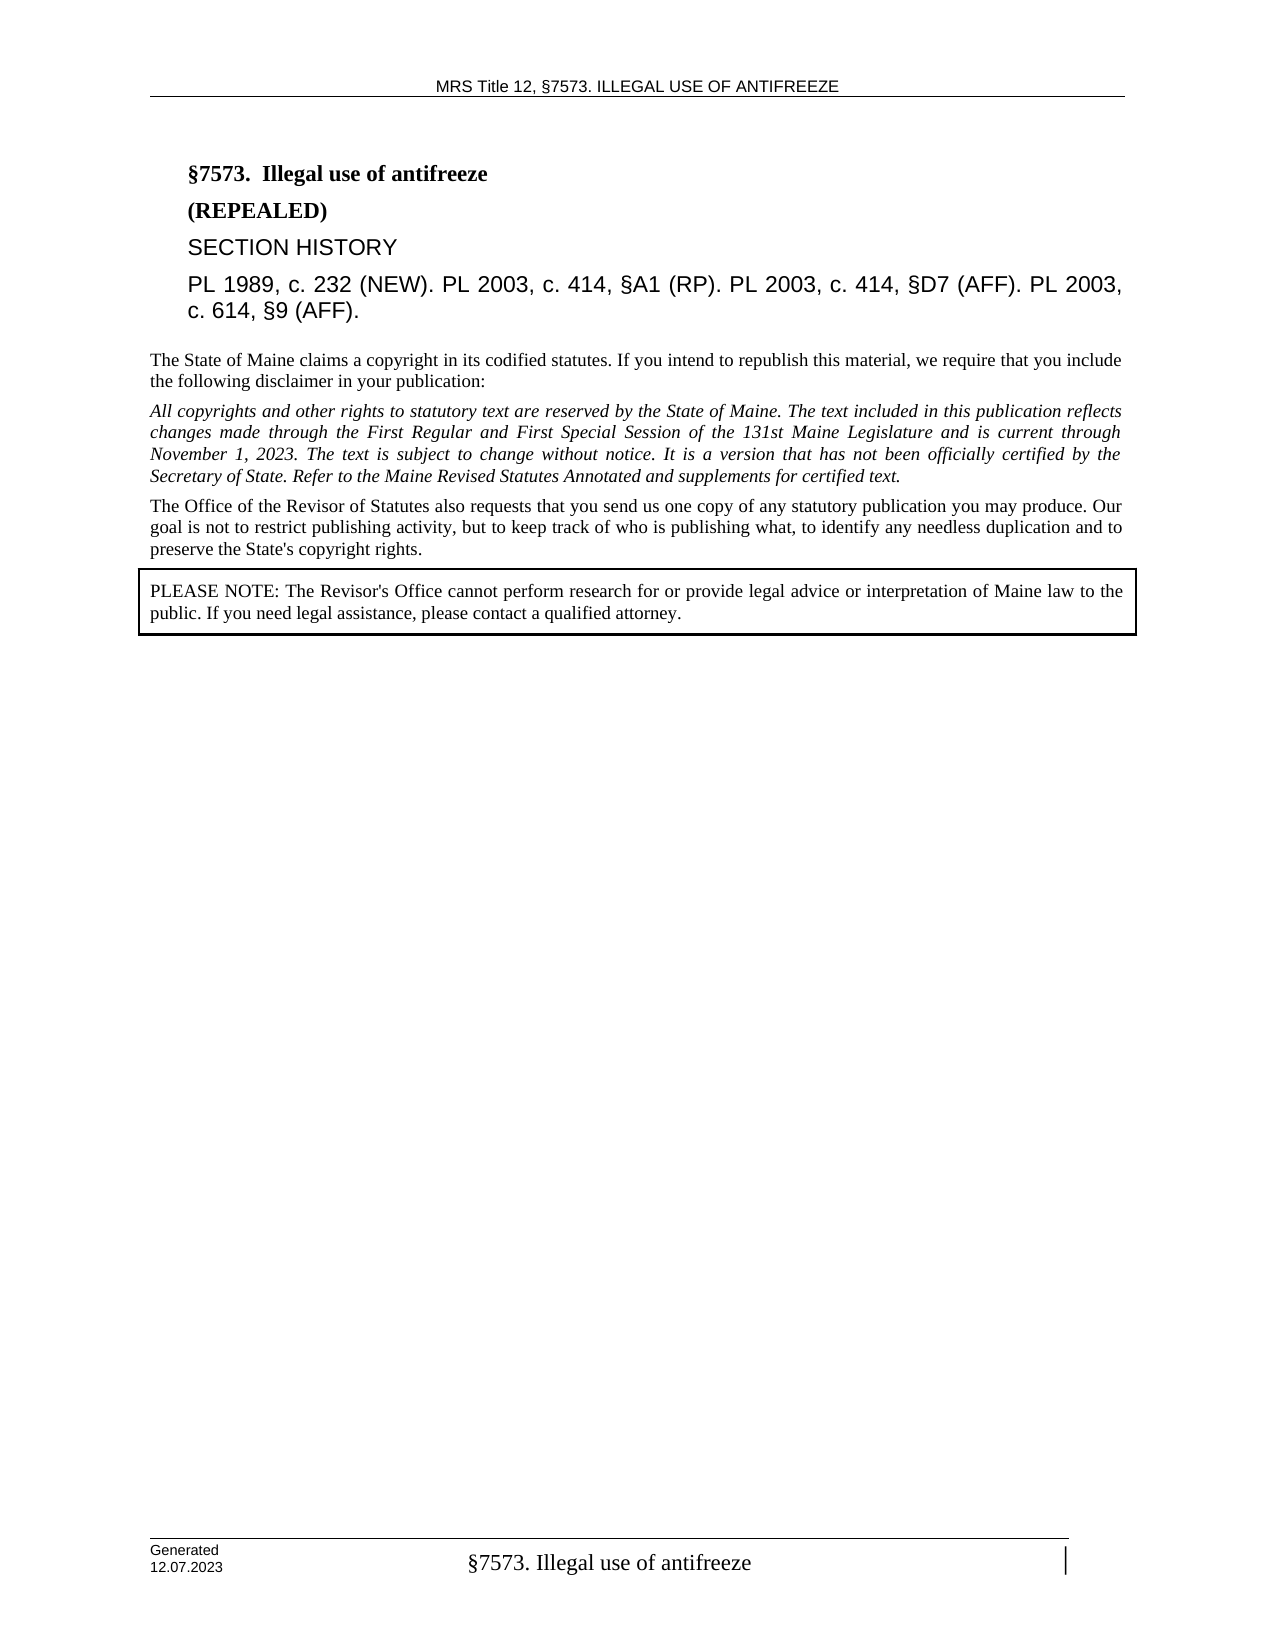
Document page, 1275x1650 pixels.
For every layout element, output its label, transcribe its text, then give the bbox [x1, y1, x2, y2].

text All copyrights and other rights to statutory text are reserved by the State of Maine. The text included in this publication reflects changes made through the First Regular and First Special Session of the 131st Maine Legislature and is current through November 1, 2023 . The text is subject to change without notice. It is a version that has not been officially certified by the Secretary of State. Refer to the Maine Revised Statutes Annotated and supplements for certified text. [150, 400, 1125, 486]
text PLEASE NOTE: The Revisor's Office cannot perform research for or provide legal advice or interpretation of Maine law to the public. If you need legal assistance, please contact a qualified attorney. [140, 570, 1135, 633]
text PL 1989, c. 232 (NEW). PL 2003, c. 414, §A1 (RP). PL 2003, c. 414, §D7 (AFF). PL 2003, c. 614, §9 (AFF). [187, 271, 1125, 323]
text The State of Maine claims a copyright in its codified statutes. If you intend to republish this material, we require that you include the following disclaimer in your publication: [150, 348, 1125, 392]
text The Office of the Revisor of Statutes also requests that you send us one copy of any statutory publication you may produce. Our goal is not to restrict publishing activity, but to keep track of who is publishing what, to identify any needless duplication and to preserve the State's copyright rights. [150, 494, 1125, 559]
text §7573. Illegal use of antifreeze [187, 160, 1125, 187]
text SECTION HISTORY [187, 234, 1125, 260]
text (REPEALED) [187, 197, 1125, 223]
